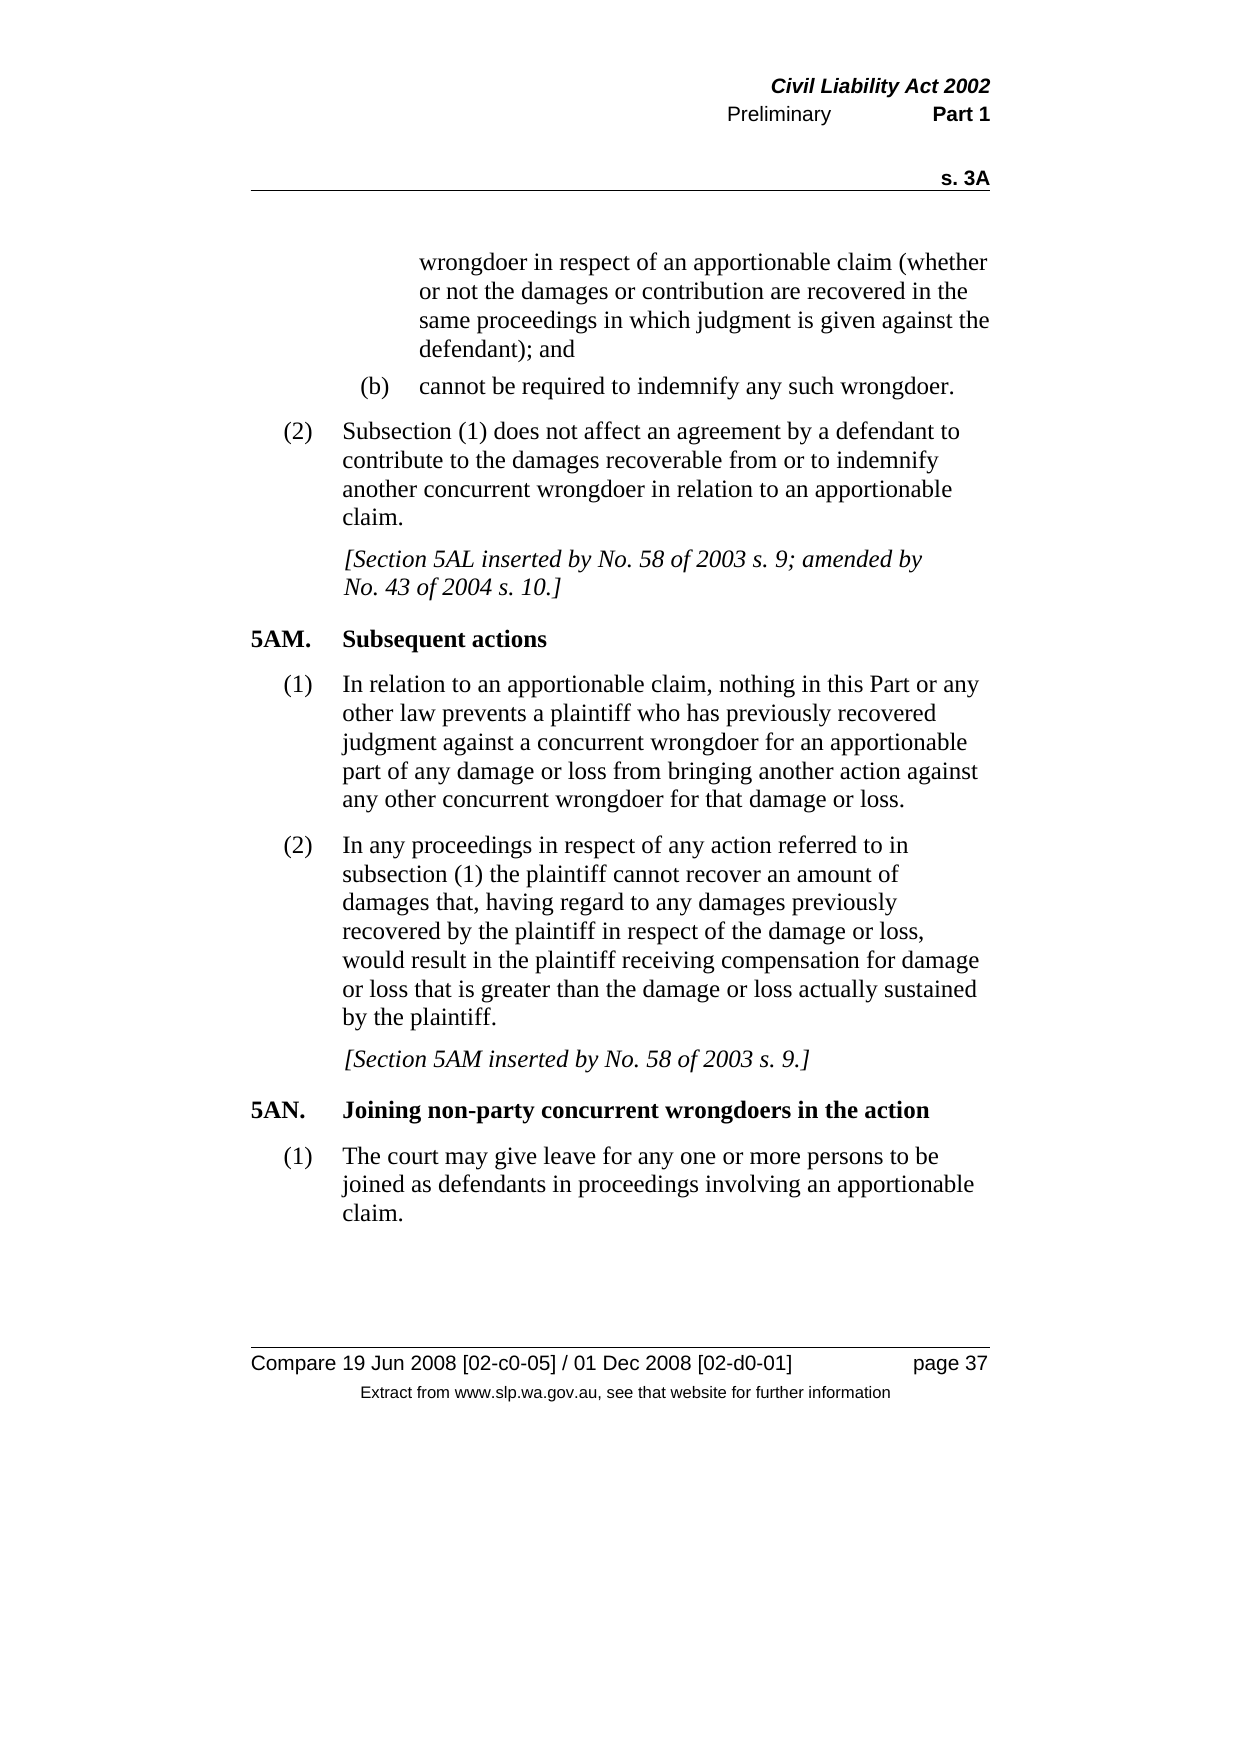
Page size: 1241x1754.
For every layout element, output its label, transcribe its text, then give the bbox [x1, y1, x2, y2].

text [251, 247, 990, 362]
text [Section 5AM inserted by No. 58 of 2003 s. 9.] [251, 1044, 990, 1072]
text (2) In any proceedings in respect of any action referred to in subsection (1) the plaintiff cannot recover an amount of damages that, having regard to any damages previously recovered by the plaintiff in respect of the damage or loss, would result in the plaintiff receiving compensation for damage or loss that is greater than the damage or loss actually sustained by the plaintiff. [251, 830, 990, 1031]
subtitle 5AN. Joining non-party concurrent wrongdoers in the action [251, 1095, 990, 1124]
text [Section 5AL inserted by No. 58 of 2003 s. 9; amended by No. 43 of 2004 s. 10.] [251, 544, 990, 601]
text (2) Subsection (1) does not affect an agreement by a defendant to contribute to the damages recoverable from or to indemnify another concurrent wrongdoer in relation to an apportionable claim. [251, 416, 990, 531]
text (1) The court may give leave for any one or more persons to be joined as defendants in proceedings involving an apportionable claim. [251, 1141, 990, 1227]
subtitle 5AM. Subsequent actions [251, 624, 990, 653]
text (b) cannot be required to indemnify any such wrongdoer. [251, 371, 990, 399]
text (1) In relation to an apportionable claim, nothing in this Part or any other law prevents a plaintiff who has previously recovered judgment against a concurrent wrongdoer for an apportionable part of any damage or loss from bringing another action against any other concurrent wrongdoer for that damage or loss. [251, 669, 990, 813]
